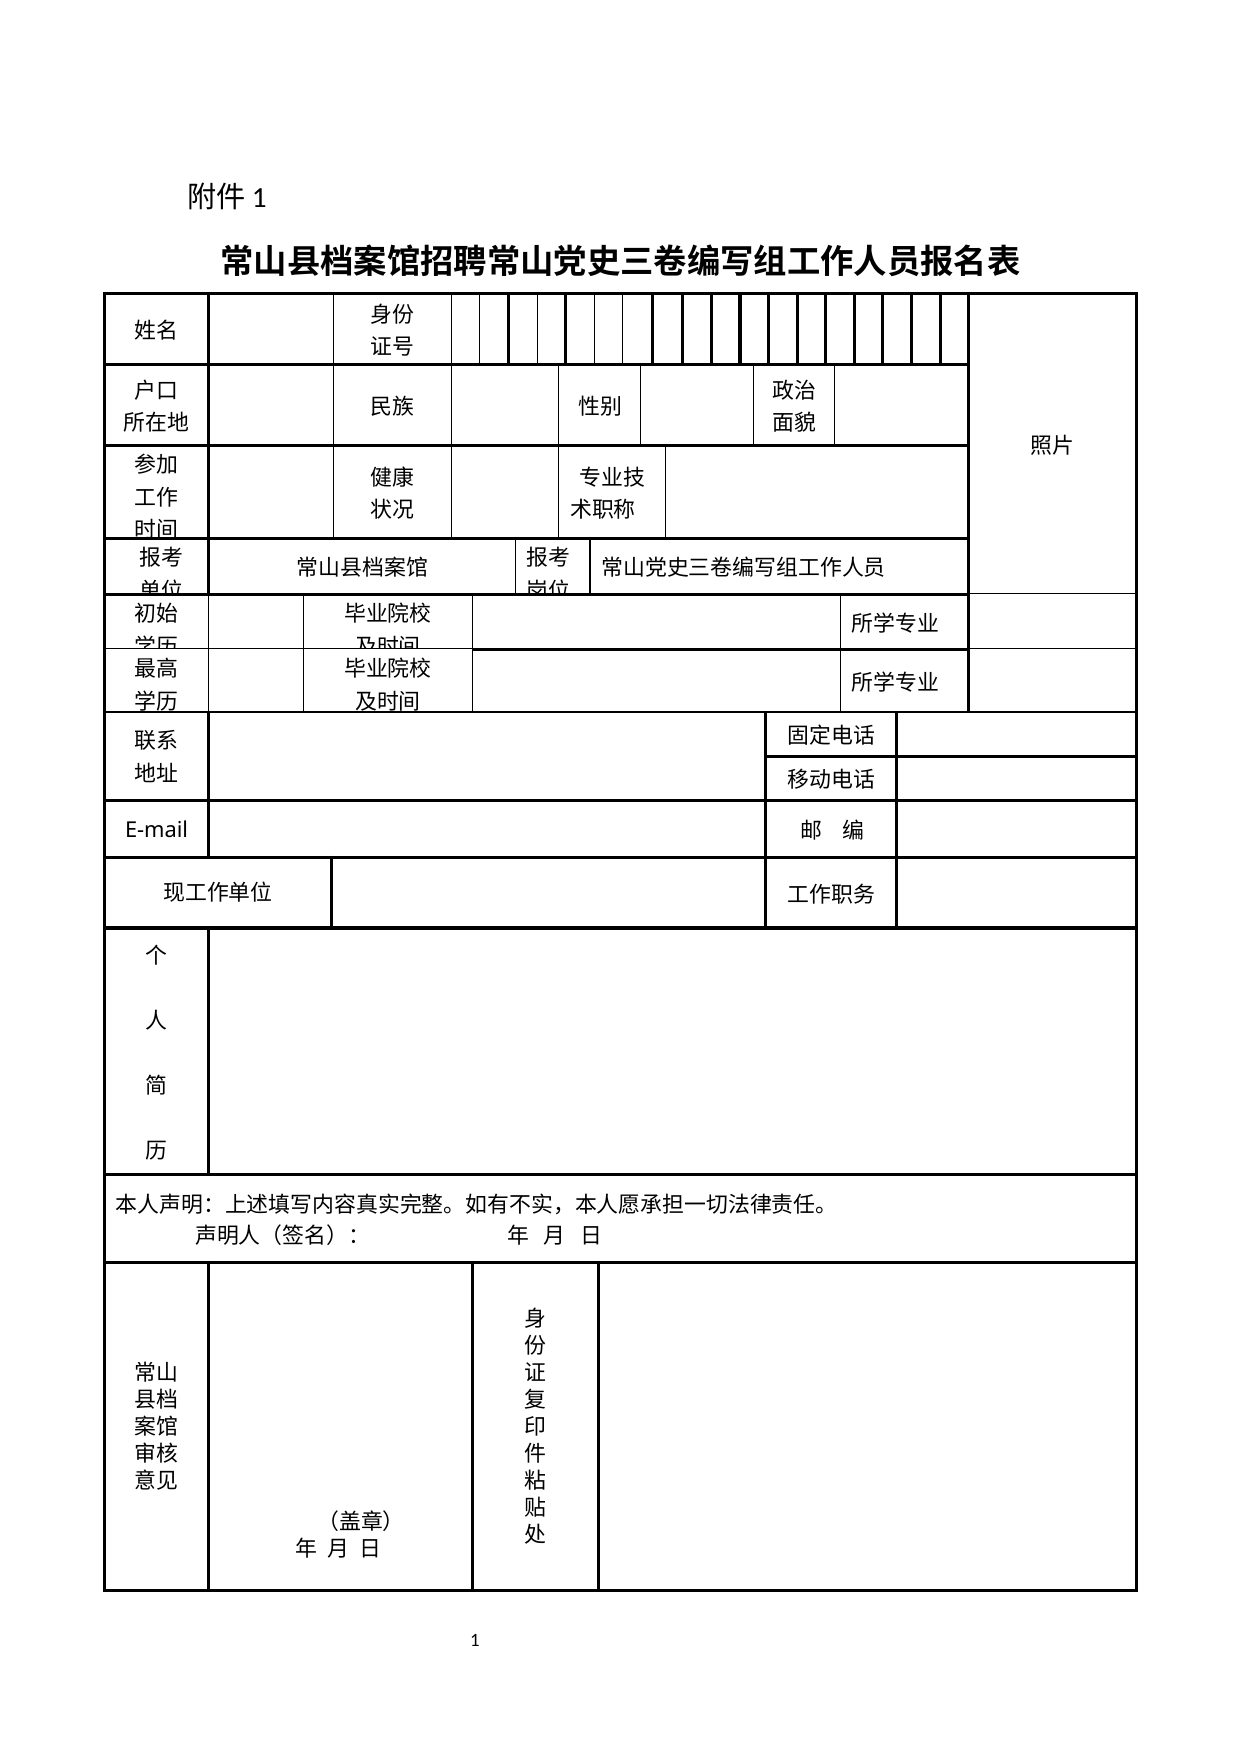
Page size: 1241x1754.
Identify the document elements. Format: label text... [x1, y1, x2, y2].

table_cell 固定电话 [767, 713, 895, 755]
table_cell [641, 366, 753, 444]
table_header [884, 295, 910, 363]
table_header [770, 295, 796, 363]
table_cell 健康 状况 [334, 447, 451, 537]
table_cell （盖章） 年 月 日 [210, 1264, 471, 1589]
table_cell [898, 859, 1135, 926]
table_cell E-mail [106, 802, 207, 856]
table_header [942, 295, 967, 363]
table_cell [210, 713, 764, 798]
table_header 身份 证号 [334, 295, 451, 363]
table_header [538, 295, 564, 363]
table_cell 民族 [334, 366, 451, 444]
table_cell [473, 651, 840, 711]
table_cell [970, 594, 1135, 648]
table_cell 初始 学历 [106, 596, 208, 648]
table_cell 常山党史三卷编写组工作人员 [591, 540, 967, 593]
table_cell 最高 学历 [106, 649, 208, 711]
table_cell [452, 366, 558, 444]
table_header [210, 295, 333, 363]
table_cell 工作职务 [767, 859, 895, 926]
table_header [827, 295, 853, 363]
table_header [510, 295, 537, 363]
table_cell 移动电话 [767, 758, 895, 798]
table_cell [898, 713, 1135, 755]
table_cell 邮 编 [767, 802, 895, 856]
table_cell [210, 447, 333, 537]
table_header [480, 295, 507, 363]
table_cell 联系 地址 [106, 713, 207, 798]
table_cell 常山县档案馆 [210, 540, 515, 593]
table_cell [835, 366, 967, 444]
table_header [452, 295, 479, 363]
table_header [654, 295, 681, 363]
table_cell [209, 649, 303, 711]
table_cell 身 份 证 复 印 件 粘 贴 处 [474, 1264, 597, 1589]
table_cell 所学专业 [841, 651, 967, 711]
table_cell [898, 802, 1135, 856]
table_cell 户口 所在地 [106, 366, 207, 444]
table_header [684, 295, 710, 363]
table_header [799, 295, 824, 363]
table_cell [333, 859, 764, 926]
table_header 照片 [970, 295, 1135, 593]
table_header [623, 295, 651, 363]
table_cell [452, 447, 558, 537]
table_cell 报考岗位 岗位 [516, 540, 589, 593]
table_cell 现工作单位 [106, 859, 330, 926]
table_header [742, 295, 767, 363]
table_cell 毕业院校 及时间 [304, 649, 472, 711]
table_cell [970, 649, 1135, 711]
table_cell 参加 工作 时间 [106, 447, 207, 537]
table_header [913, 295, 939, 363]
table_cell [210, 366, 333, 444]
table_cell 政治 面貌 [754, 366, 834, 444]
table_header [713, 295, 738, 363]
table_header [567, 295, 594, 363]
table_cell [209, 596, 303, 648]
table_cell 性别 [559, 366, 640, 444]
table_header [856, 295, 881, 363]
table_cell 本人声明：上述填写内容真实完整。如有不实，本人愿承担一切法律责任。 声明人（签名）： 年 月 日 [106, 1176, 1135, 1261]
table_cell [898, 758, 1135, 798]
table_cell [210, 930, 1135, 1173]
table_cell [666, 447, 967, 537]
table_cell [600, 1264, 1135, 1589]
table_cell 个 人 简 历 [106, 930, 207, 1173]
table_cell [473, 596, 840, 648]
table_cell [210, 802, 764, 856]
text 附件1 [187, 162, 1053, 227]
table_cell 报考 单位 [106, 540, 207, 593]
table_header 姓名 [106, 295, 207, 363]
table_header [595, 295, 622, 363]
text 常山县档案馆招聘常山党史三卷编写组工作人员报名表 [187, 227, 1053, 292]
table_cell 常山 县档 案馆 审核 意见 [106, 1264, 207, 1589]
table_cell 所学专业 [841, 596, 967, 648]
table_cell 专业技 术职称 [559, 447, 665, 537]
table_cell 毕业院校 及时间 [304, 596, 472, 648]
